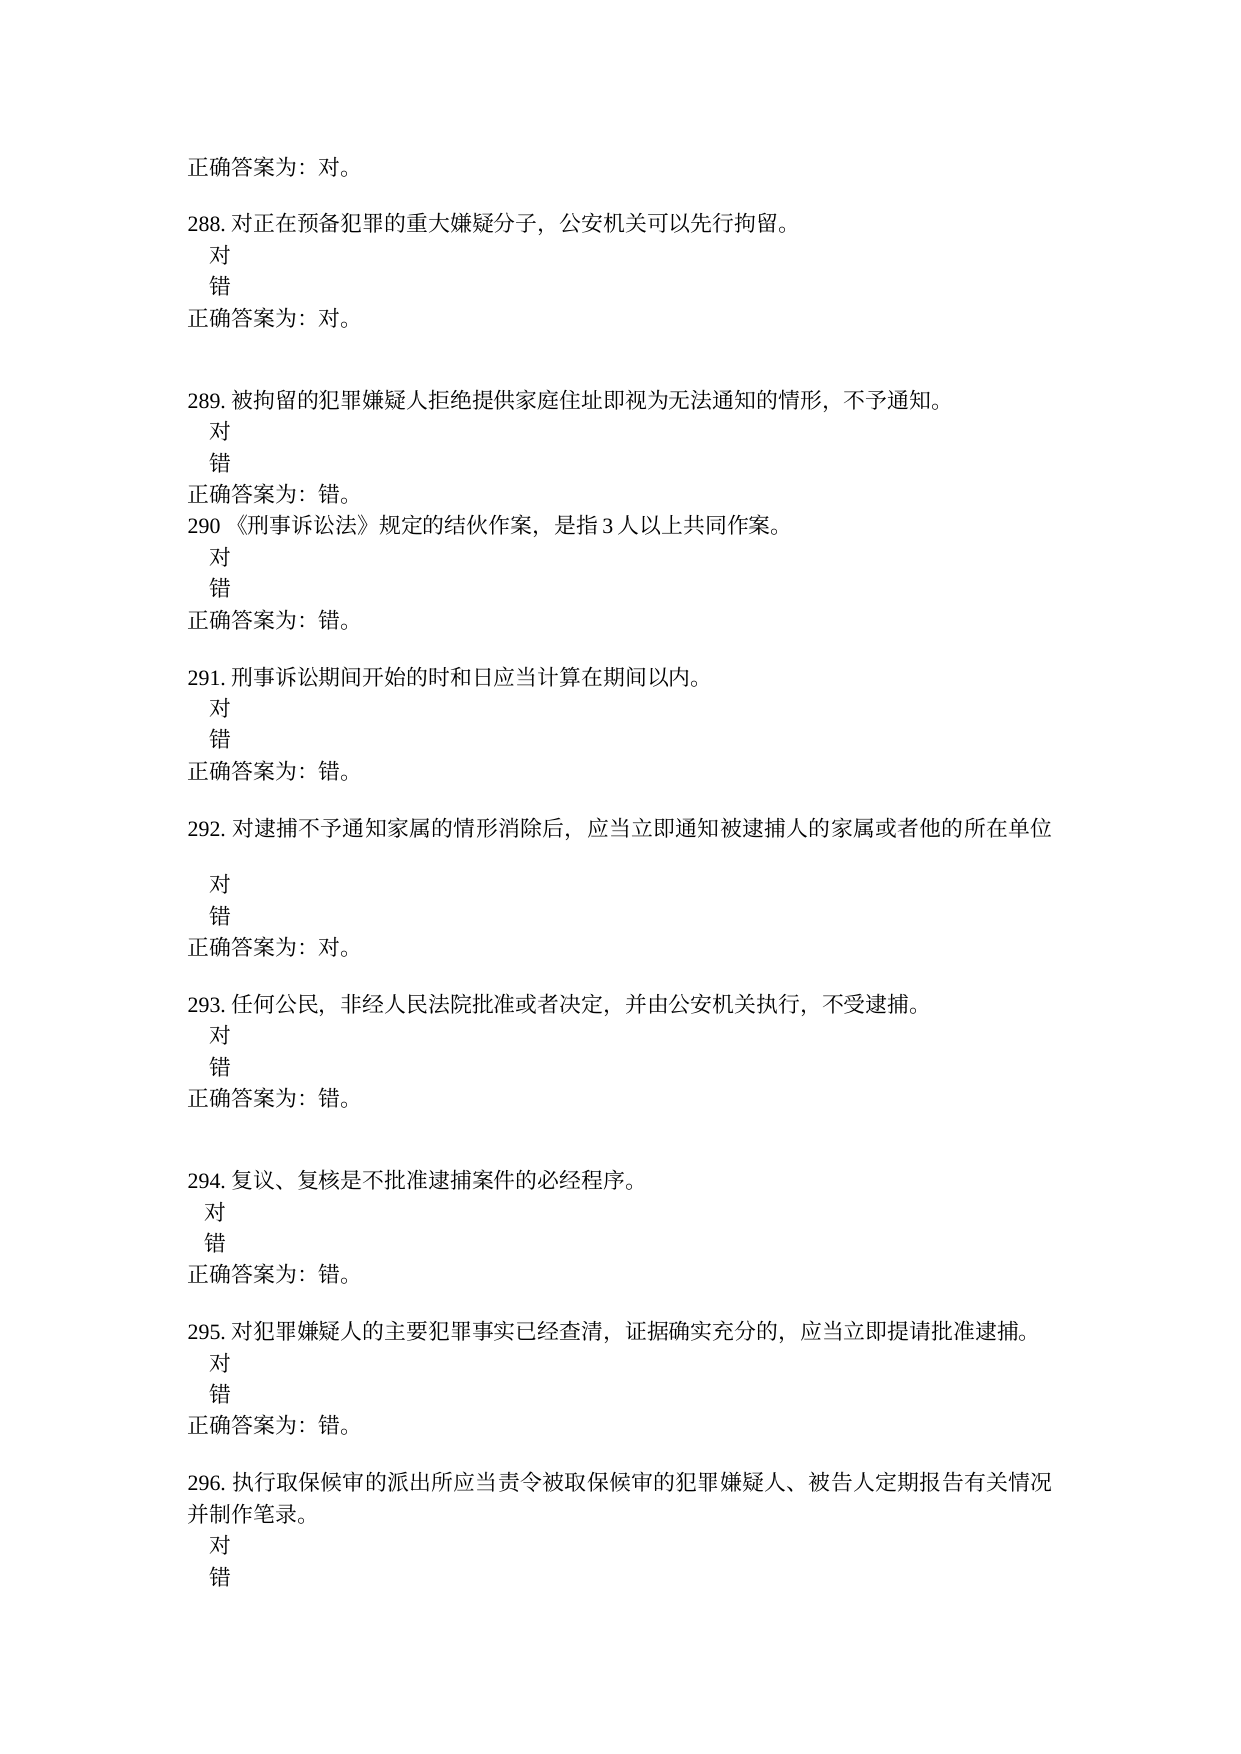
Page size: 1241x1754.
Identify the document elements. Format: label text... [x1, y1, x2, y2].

text 对 [187, 1528, 1053, 1560]
text 292. 对逮捕不予通知家属的情形消除后，应当立即通知被逮捕人的家属或者他的所在单位。 [187, 811, 1053, 867]
text 错 [187, 899, 1053, 930]
text 正确答案为：错。 [187, 1258, 1053, 1289]
text 288. 对正在预备犯罪的重大嫌疑分子，公安机关可以先行拘留。 [187, 207, 1053, 238]
text 错 [187, 1050, 1053, 1081]
text 错 [187, 1226, 1053, 1258]
text 错 [187, 723, 1053, 754]
text 错 [187, 1560, 1053, 1591]
text 296. 执行取保候审的派出所应当责令被取保候审的犯罪嫌疑人、被告人定期报告有关情况并制作笔录。 [187, 1465, 1053, 1528]
text 错 [187, 446, 1053, 477]
text 正确答案为：错。 [187, 477, 1053, 509]
text 对 [187, 1195, 1053, 1226]
text 290 《刑事诉讼法》规定的结伙作案，是指3人以上共同作案。 [187, 509, 1053, 540]
text 错 [187, 572, 1053, 603]
text 对 [187, 238, 1053, 269]
text 对 [187, 1346, 1053, 1377]
text 对 [187, 691, 1053, 723]
text 正确答案为：错。 [187, 1409, 1053, 1440]
text 正确答案为：对。 [187, 150, 1053, 181]
text 295. 对犯罪嫌疑人的主要犯罪事实已经查清，证据确实充分的，应当立即提请批准逮捕。 [187, 1314, 1053, 1346]
text 正确答案为：错。 [187, 603, 1053, 634]
text 293. 任何公民，非经人民法院批准或者决定，并由公安机关执行，不受逮捕。 [187, 987, 1053, 1018]
text 正确答案为：错。 [187, 754, 1053, 786]
text 正确答案为：对。 [187, 301, 1053, 332]
text 错 [187, 1377, 1053, 1409]
text 294. 复议、复核是不批准逮捕案件的必经程序。 [187, 1163, 1053, 1195]
text 291. 刑事诉讼期间开始的时和日应当计算在期间以内。 [187, 660, 1053, 691]
text 正确答案为：错。 [187, 1081, 1053, 1113]
text 正确答案为：对。 [187, 930, 1053, 962]
text 对 [187, 414, 1053, 446]
text 对 [187, 1018, 1053, 1050]
text 对 [187, 867, 1053, 899]
text 对 [187, 540, 1053, 572]
text 289. 被拘留的犯罪嫌疑人拒绝提供家庭住址即视为无法通知的情形，不予通知。 [187, 383, 1053, 414]
text 错 [187, 269, 1053, 301]
